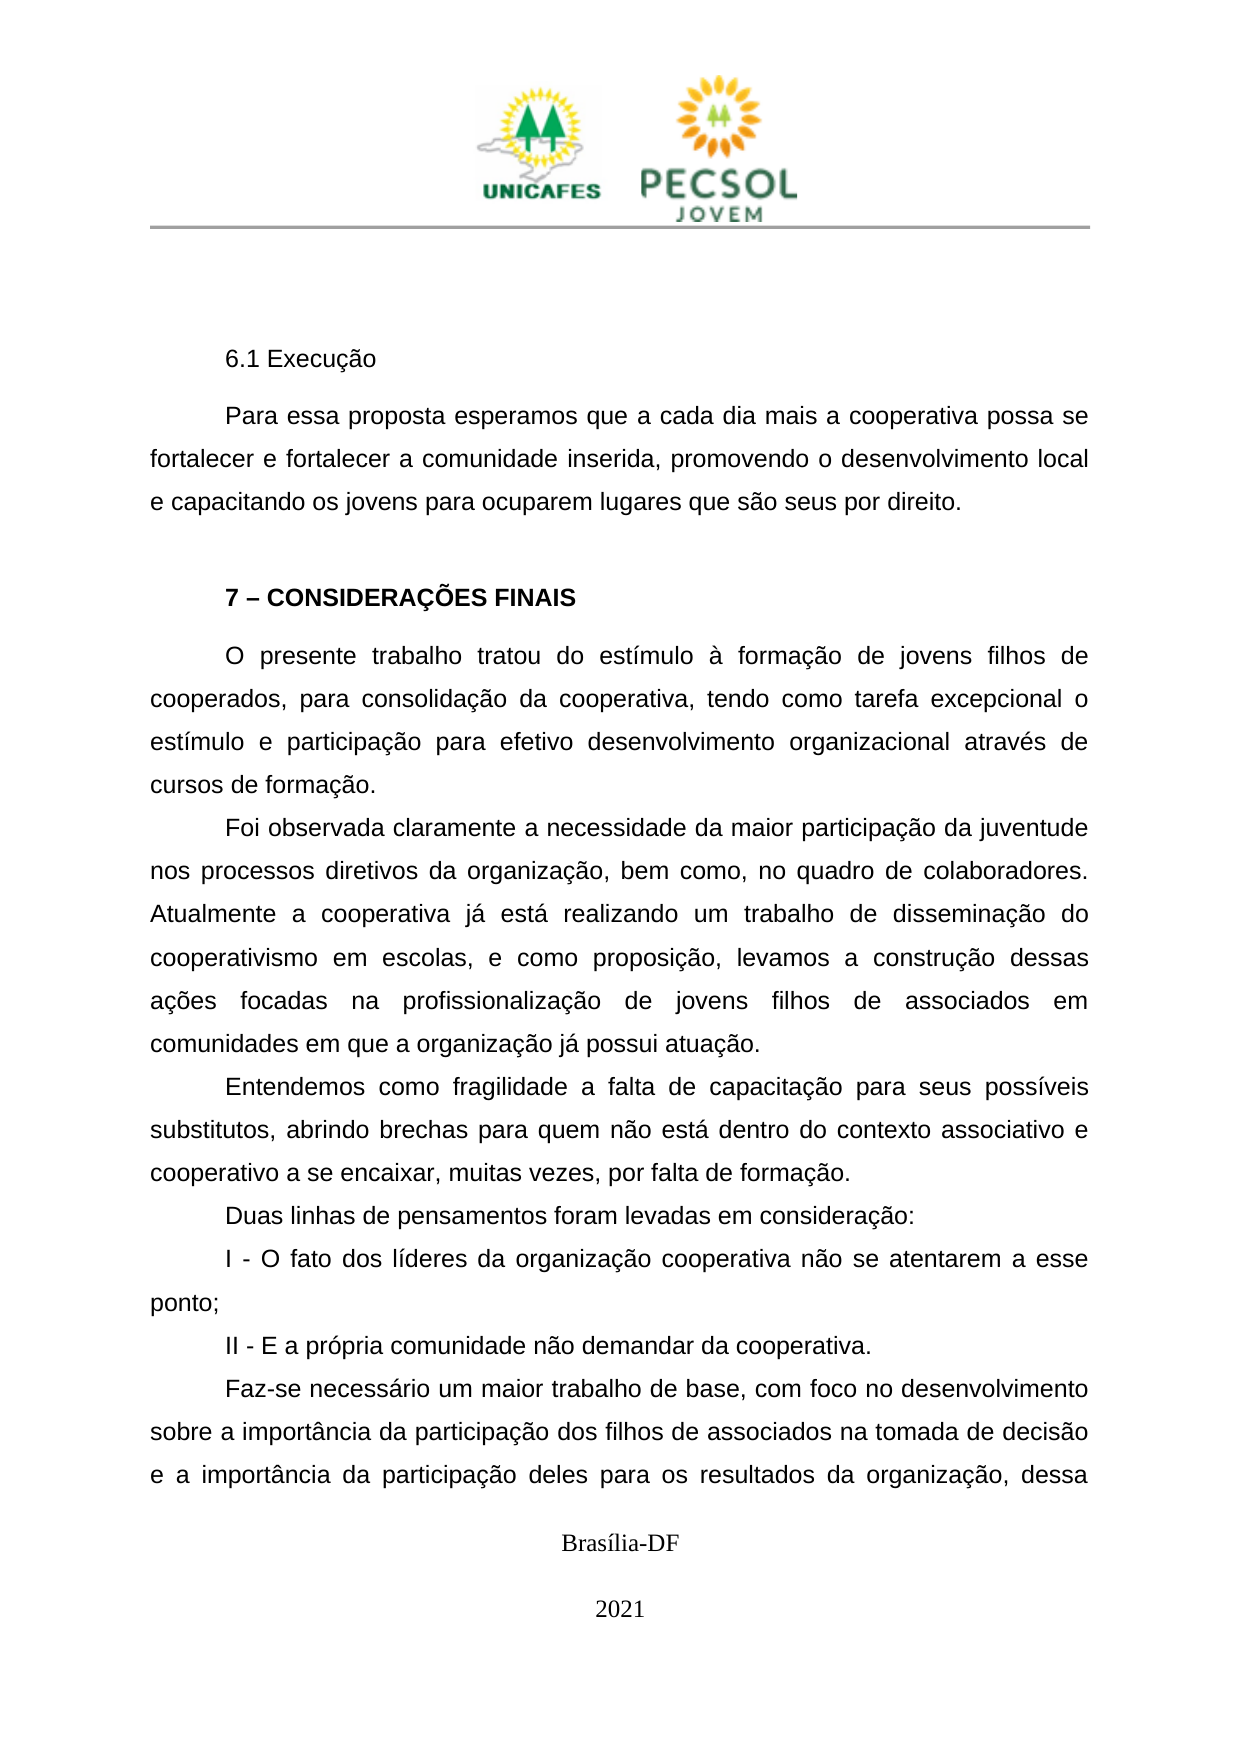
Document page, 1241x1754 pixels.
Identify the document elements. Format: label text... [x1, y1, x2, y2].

text Para essa proposta esperamos que a cada dia mais a cooperativa possa se fortalecer e fortalecer a comunidade inserida, promovendo o desenvolvimento local e capacitando os jovens para ocuparem lugares que são seus por direito. [150, 401, 1090, 516]
text Foi observada claramente a necessidade da maior participação da juventude nos processos diretivos da organização, bem como, no quadro de colaboradores. Atualmente a cooperativa já está realizando um trabalho de disseminação do cooperativismo em escolas, e como proposição, levamos a construção dessas ações focadas na profissionalização de jovens filhos de associados em comunidades em que a organização já possui atuação. [150, 813, 1090, 1057]
text II - E a própria comunidade não demandar da cooperativa. [150, 1331, 1090, 1359]
text O presente trabalho tratou do estímulo à formação de jovens filhos de cooperados, para consolidação da cooperativa, tendo como tarefa excepcional o estímulo e participação para efetivo desenvolvimento organizacional através de cursos de formação. [150, 641, 1090, 799]
text I - O fato dos líderes da organização cooperativa não se atentarem a esse ponto; [150, 1244, 1090, 1316]
subtitle 6.1 Execução [150, 343, 1090, 372]
subtitle 7 – CONSIDERAÇÕES FINAIS [150, 583, 1090, 612]
picture [443, 75, 798, 222]
text Duas linhas de pensamentos foram levadas em consideração: [150, 1201, 1090, 1230]
text Entendemos como fragilidade a falta de capacitação para seus possíveis substitutos, abrindo brechas para quem não está dentro do contexto associativo e cooperativo a se encaixar, muitas vezes, por falta de formação. [150, 1072, 1090, 1187]
